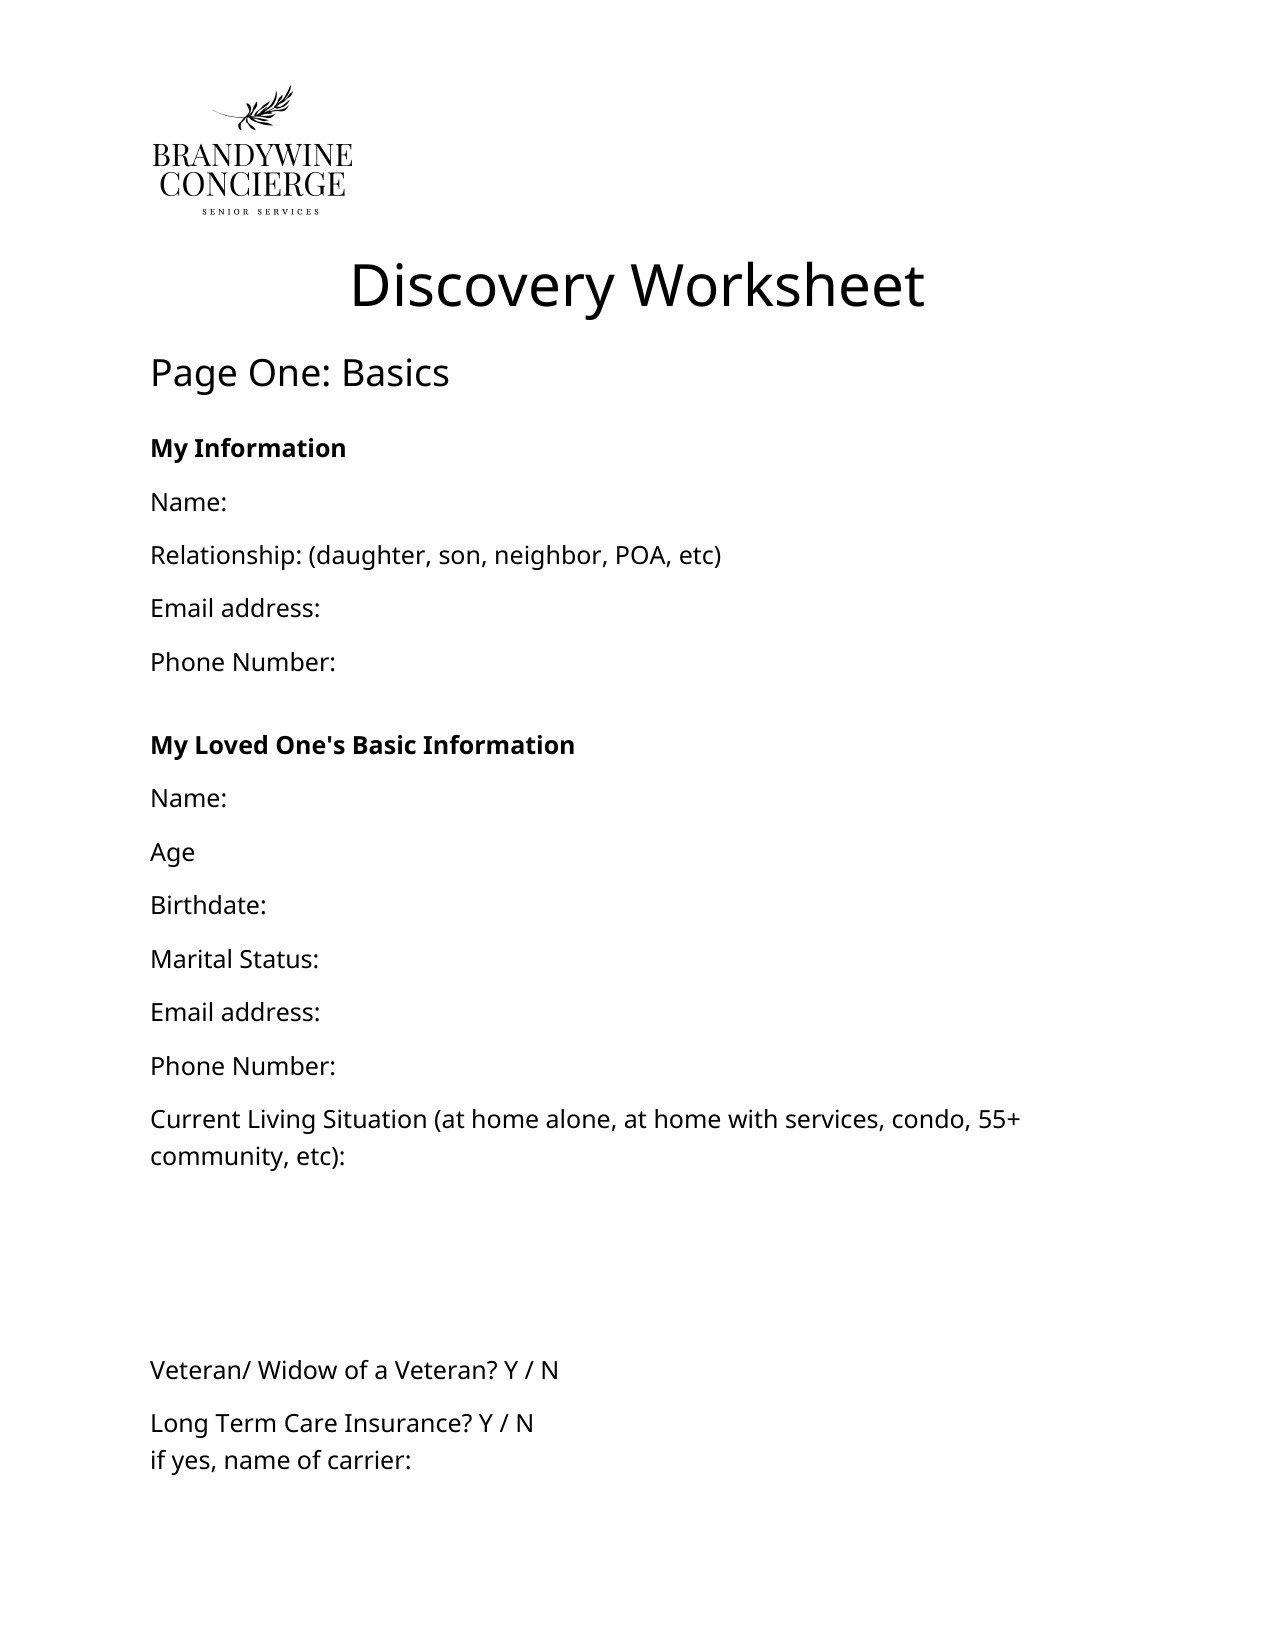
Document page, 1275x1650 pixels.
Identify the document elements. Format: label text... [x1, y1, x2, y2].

text Veteran/ Widow of a Veteran? Y / N [150, 1352, 1125, 1386]
text Marital Status: [150, 941, 1125, 976]
text Birthdate: [150, 888, 1125, 922]
text Current Living Situation (at home alone, at home with services, condo, 55+ community, etc): [150, 1102, 1125, 1173]
text Page One: Basics My Information [150, 346, 1125, 465]
text Name: [150, 484, 1125, 518]
text Phone Number: [150, 644, 1125, 709]
text Name: [150, 781, 1125, 815]
text Long Term Care Insurance? Y / N if yes, name of carrier: [150, 1406, 1125, 1477]
text Email address: [150, 591, 1125, 625]
text Relationship: (daughter, son, neighbor, POA, etc) [150, 538, 1125, 572]
text Discovery Worksheet [150, 244, 1125, 323]
text Phone Number: [150, 1048, 1125, 1082]
picture [150, 75, 354, 216]
text My Loved One's Basic Information [150, 728, 1125, 762]
text Email address: [150, 995, 1125, 1029]
text Age [150, 834, 1125, 869]
